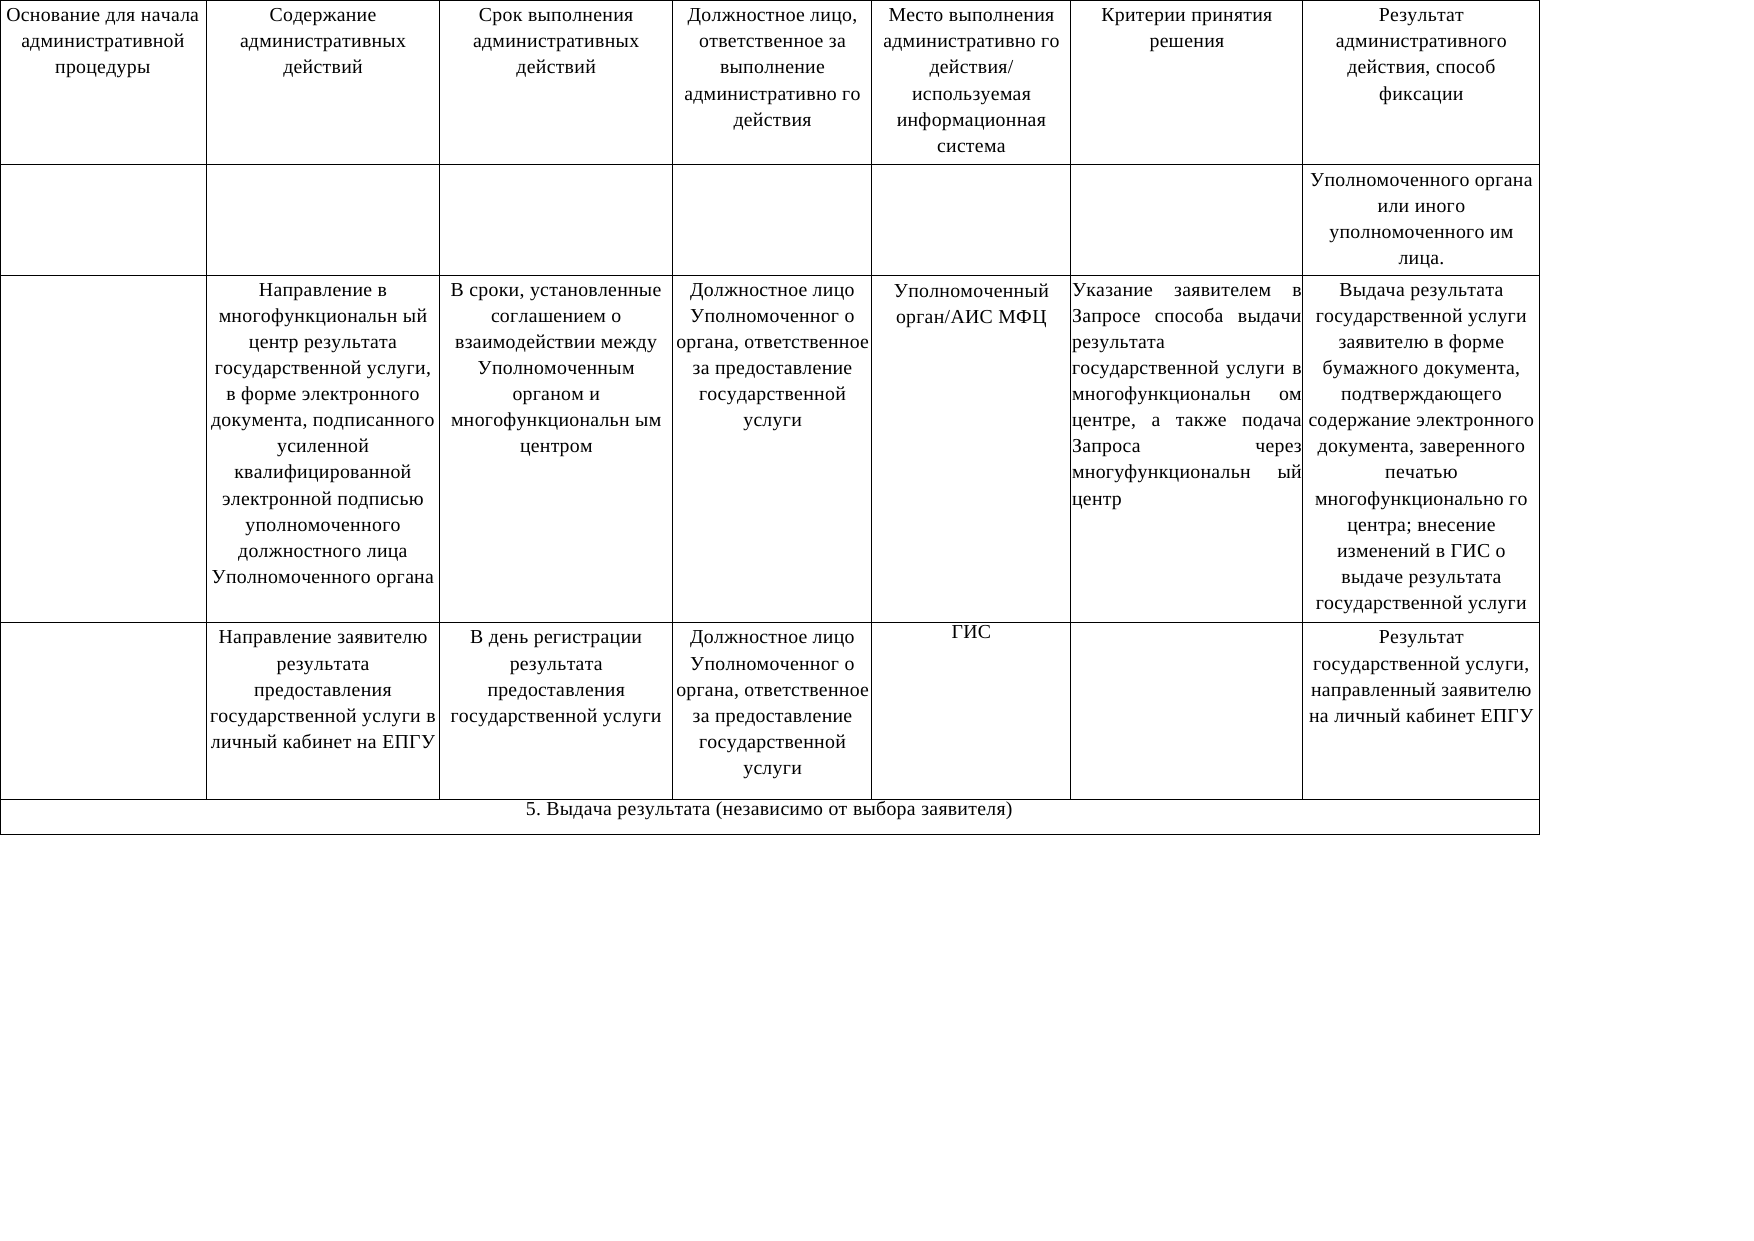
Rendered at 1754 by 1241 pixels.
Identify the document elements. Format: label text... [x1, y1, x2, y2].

table_header Должностное лицо, ответственное за выполнение административно го действия [673, 1, 871, 164]
table_header Основание для начала административной процедуры [1, 1, 206, 164]
table_cell Указание заявителем в Запросе способа выдачи результата государственной услуги в многофункциональн ом центре, а также подача Запроса через многуфункциональн ый центр [1071, 276, 1302, 622]
table_cell [440, 165, 672, 275]
table_cell [673, 165, 871, 275]
table_cell [1, 623, 206, 799]
table_cell Выдача результата государственной услуги заявителю в форме бумажного документа, подтверждающего содержание электронного документа, заверенного печатью многофункционально го центра; внесение изменений в ГИС о выдаче результата государственной услуги [1303, 276, 1539, 622]
table_cell [1, 276, 206, 622]
table_cell Результат государственной услуги, направленный заявителю на личный кабинет ЕПГУ [1303, 623, 1539, 799]
table_header Результат административного действия, способ фиксации [1303, 1, 1539, 164]
table_cell [1071, 623, 1302, 799]
table_cell Уполномоченного органа или иного уполномоченного им лица. [1303, 165, 1539, 275]
table_header Место выполнения административно го действия/ используемая информационная система [872, 1, 1070, 164]
table_header Критерии принятия решения [1071, 1, 1302, 164]
table_cell 5. Выдача результата (независимо от выбора заявителя) [1, 800, 1539, 834]
table_cell [872, 165, 1070, 275]
table_cell [207, 165, 439, 275]
table_cell [1, 165, 206, 275]
table_cell ГИС [872, 623, 1070, 799]
table_cell Уполномоченный орган/АИС МФЦ [872, 276, 1070, 622]
table_header Содержание административных действий [207, 1, 439, 164]
table_cell Должностное лицо Уполномоченног о органа, ответственное за предоставление государственной услуги [673, 623, 871, 799]
table_cell Должностное лицо Уполномоченног о органа, ответственное за предоставление государственной услуги [673, 276, 871, 622]
table_cell В сроки, установленные соглашением о взаимодействии между Уполномоченным органом и многофункциональн ым центром [440, 276, 672, 622]
table_header Срок выполнения административных действий [440, 1, 672, 164]
table_cell Направление в многофункциональн ый центр результата государственной услуги, в форме электронного документа, подписанного усиленной квалифицированной электронной подписью уполномоченного должностного лица Уполномоченного органа [207, 276, 439, 622]
table_cell [1071, 165, 1302, 275]
table_cell В день регистрации результата предоставления государственной услуги [440, 623, 672, 799]
table_cell Направление заявителю результата предоставления государственной услуги в личный кабинет на ЕПГУ [207, 623, 439, 799]
